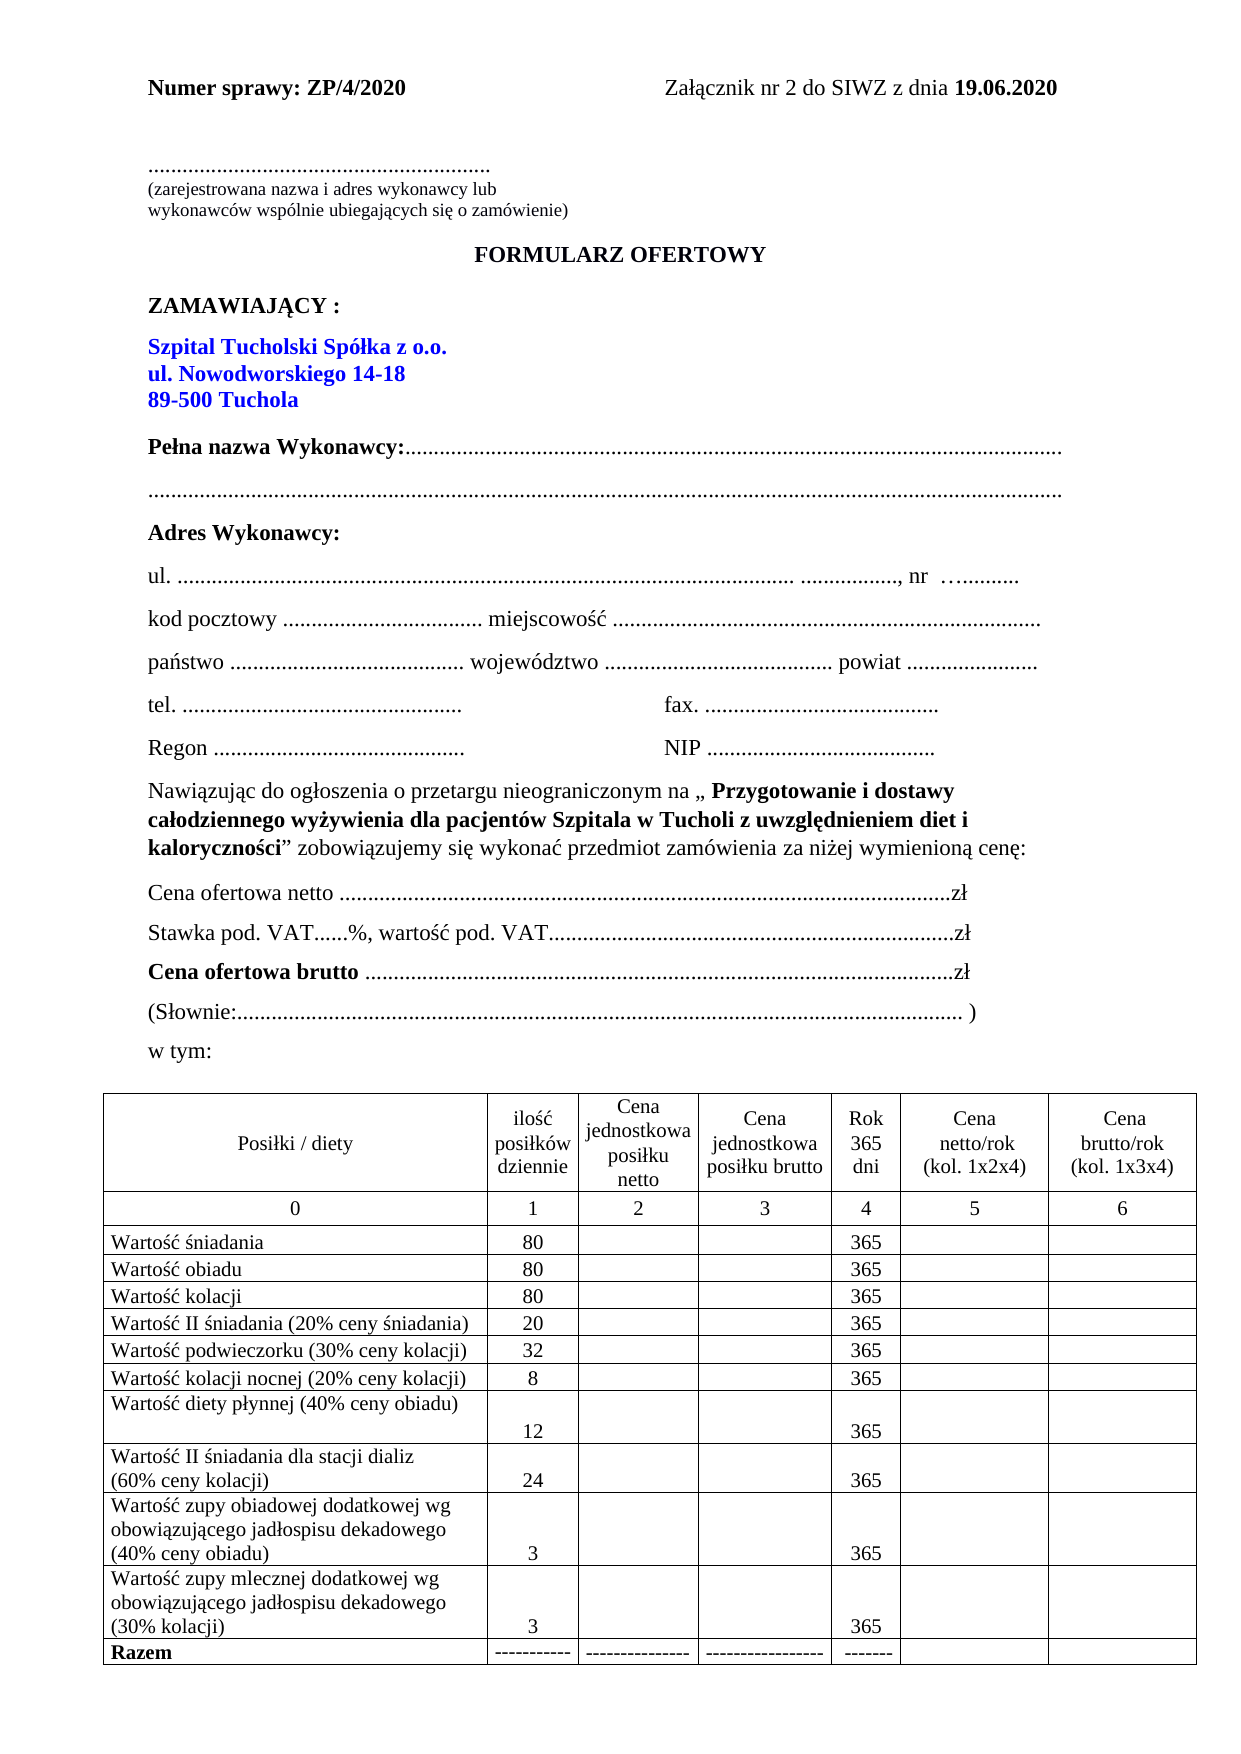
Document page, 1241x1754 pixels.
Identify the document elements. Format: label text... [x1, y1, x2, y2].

table_cell [579, 1282, 698, 1308]
table_cell Wartość II śniadania dla stacji dializ (60% ceny kolacji) [104, 1444, 487, 1492]
text tel. ................................................. fax. ......................................... [148, 691, 1093, 718]
text kod pocztowy ................................... miejscowość ........................................................................... [148, 605, 1093, 632]
table_cell [1049, 1226, 1196, 1254]
table_cell Razem [104, 1639, 487, 1664]
table_cell [901, 1226, 1048, 1254]
table_cell [901, 1309, 1048, 1335]
table_cell Wartość podwieczorku (30% ceny kolacji) [104, 1336, 487, 1362]
table_cell 0 [104, 1192, 487, 1225]
table_cell [1049, 1566, 1196, 1638]
table_cell 2 [579, 1192, 698, 1225]
table_cell [699, 1444, 831, 1492]
table_header Cena jednostkowa posiłku brutto [699, 1094, 831, 1191]
table_cell [1049, 1282, 1196, 1308]
table_cell [901, 1444, 1048, 1492]
table_cell 80 [488, 1226, 578, 1254]
table_cell [699, 1364, 831, 1389]
table_cell [1049, 1444, 1196, 1492]
text Regon ............................................ NIP ........................................ [148, 734, 1093, 761]
table_cell [699, 1309, 831, 1335]
table_cell [579, 1364, 698, 1389]
table_cell 365 [832, 1444, 900, 1492]
table_cell 80 [488, 1255, 578, 1281]
table_cell Wartość zupy obiadowej dodatkowej wg obowiązującego jadłospisu dekadowego (40% ceny obiadu) [104, 1493, 487, 1565]
table_cell [901, 1639, 1048, 1664]
text Nawiązując do ogłoszenia o przetargu nieograniczonym na „ Przygotowanie i dostawy całodziennego wyżywienia dla pacjentów Szpitala w Tucholi z uwzględnieniem diet i kaloryczności” zobowiązujemy się wykonać przedmiot zamówienia za niżej wymienioną cenę: [148, 777, 1093, 861]
table_cell 365 [832, 1566, 900, 1638]
table_cell 5 [901, 1192, 1048, 1225]
table_cell 20 [488, 1309, 578, 1335]
table_cell 365 [832, 1364, 900, 1389]
table_cell Wartość zupy mlecznej dodatkowej wg obowiązującego jadłospisu dekadowego (30% kolacji) [104, 1566, 487, 1638]
table_header Cena netto/rok (kol. 1x2x4) [901, 1094, 1048, 1191]
table_cell [901, 1364, 1048, 1389]
table_cell Wartość diety płynnej (40% ceny obiadu) [104, 1391, 487, 1443]
table_cell [1049, 1309, 1196, 1335]
table_cell 8 [488, 1364, 578, 1389]
table_cell [699, 1282, 831, 1308]
table_cell [579, 1255, 698, 1281]
table_cell [579, 1391, 698, 1443]
table_cell 6 [1049, 1192, 1196, 1225]
text ZAMAWIAJĄCY : [148, 293, 1093, 319]
table_header Posiłki / diety [104, 1094, 487, 1191]
table_cell 24 [488, 1444, 578, 1492]
table_header Cena brutto/rok (kol. 1x3x4) [1049, 1094, 1196, 1191]
table_cell [901, 1566, 1048, 1638]
table_cell [1049, 1364, 1196, 1389]
table_cell 3 [699, 1192, 831, 1225]
text Cena ofertowa netto ...........................................................................................................zł Stawka pod. VAT......%, wartość pod. VAT.......................................................................zł Cena ofertowa brutto .......................................................................................................zł (Słownie:............................................................................................................................... ) w tym: [148, 879, 1093, 1063]
table_cell [699, 1566, 831, 1638]
table_cell [1049, 1255, 1196, 1281]
table_cell 3 [488, 1493, 578, 1565]
table_cell [699, 1255, 831, 1281]
table_cell ------- [832, 1639, 900, 1664]
table_cell 365 [832, 1391, 900, 1443]
text ................................................................................................................................................................ [148, 476, 1093, 502]
table_cell Wartość śniadania [104, 1226, 487, 1254]
table_header Rok 365 dni [832, 1094, 900, 1191]
table_cell 365 [832, 1493, 900, 1565]
table_cell [579, 1444, 698, 1492]
table_cell --------------- [579, 1639, 698, 1664]
table_cell [699, 1336, 831, 1362]
table_cell 365 [832, 1336, 900, 1362]
table_cell [1049, 1639, 1196, 1664]
table_cell [901, 1255, 1048, 1281]
table_cell Wartość kolacji [104, 1282, 487, 1308]
table_cell 365 [832, 1309, 900, 1335]
table_cell [901, 1493, 1048, 1565]
table_cell Wartość obiadu [104, 1255, 487, 1281]
text FORMULARZ OFERTOWY [148, 242, 1093, 268]
table_cell 12 [488, 1391, 578, 1443]
text Numer sprawy: ZP/4/2020 Załącznik nr 2 do SIWZ z dnia 19.06.2020 [148, 74, 1093, 100]
table_cell 80 [488, 1282, 578, 1308]
table_cell ----------- [488, 1639, 578, 1664]
table_cell [901, 1336, 1048, 1362]
table_header Cena jednostkowa posiłku netto [579, 1094, 698, 1191]
table_cell ----------------- [699, 1639, 831, 1664]
table_cell [579, 1566, 698, 1638]
text ul. ............................................................................................................ ................., nr ….......... [148, 562, 1093, 588]
table_cell 3 [488, 1566, 578, 1638]
table_cell Wartość kolacji nocnej (20% ceny kolacji) [104, 1364, 487, 1389]
table_cell [901, 1282, 1048, 1308]
table_cell 365 [832, 1282, 900, 1308]
text ............................................................ (zarejestrowana nazwa i adres wykonawcy lub wykonawców wspólnie ubiegających się o zamówienie) [148, 125, 1093, 221]
table_cell [1049, 1493, 1196, 1565]
table_cell [699, 1226, 831, 1254]
table_cell [579, 1493, 698, 1565]
table_cell [1049, 1336, 1196, 1362]
text Szpital Tucholski Spółka z o.o. ul. Nowodworskiego 14-18 89-500 Tuchola [148, 333, 1093, 412]
table_cell Wartość II śniadania (20% ceny śniadania) [104, 1309, 487, 1335]
table_cell 4 [832, 1192, 900, 1225]
table_header ilość posiłków dziennie [488, 1094, 578, 1191]
text państwo ......................................... województwo ........................................ powiat ....................... [148, 648, 1093, 674]
table_cell 1 [488, 1192, 578, 1225]
table_cell [579, 1336, 698, 1362]
text Pełna nazwa Wykonawcy:................................................................................................................... [148, 433, 1093, 459]
table_cell [1049, 1391, 1196, 1443]
table_cell [579, 1309, 698, 1335]
table_cell 365 [832, 1226, 900, 1254]
table_cell [699, 1493, 831, 1565]
table_cell [579, 1226, 698, 1254]
text Adres Wykonawcy: [148, 519, 1093, 546]
table_cell 32 [488, 1336, 578, 1362]
table_cell [901, 1391, 1048, 1443]
table_cell 365 [832, 1255, 900, 1281]
table_cell [699, 1391, 831, 1443]
